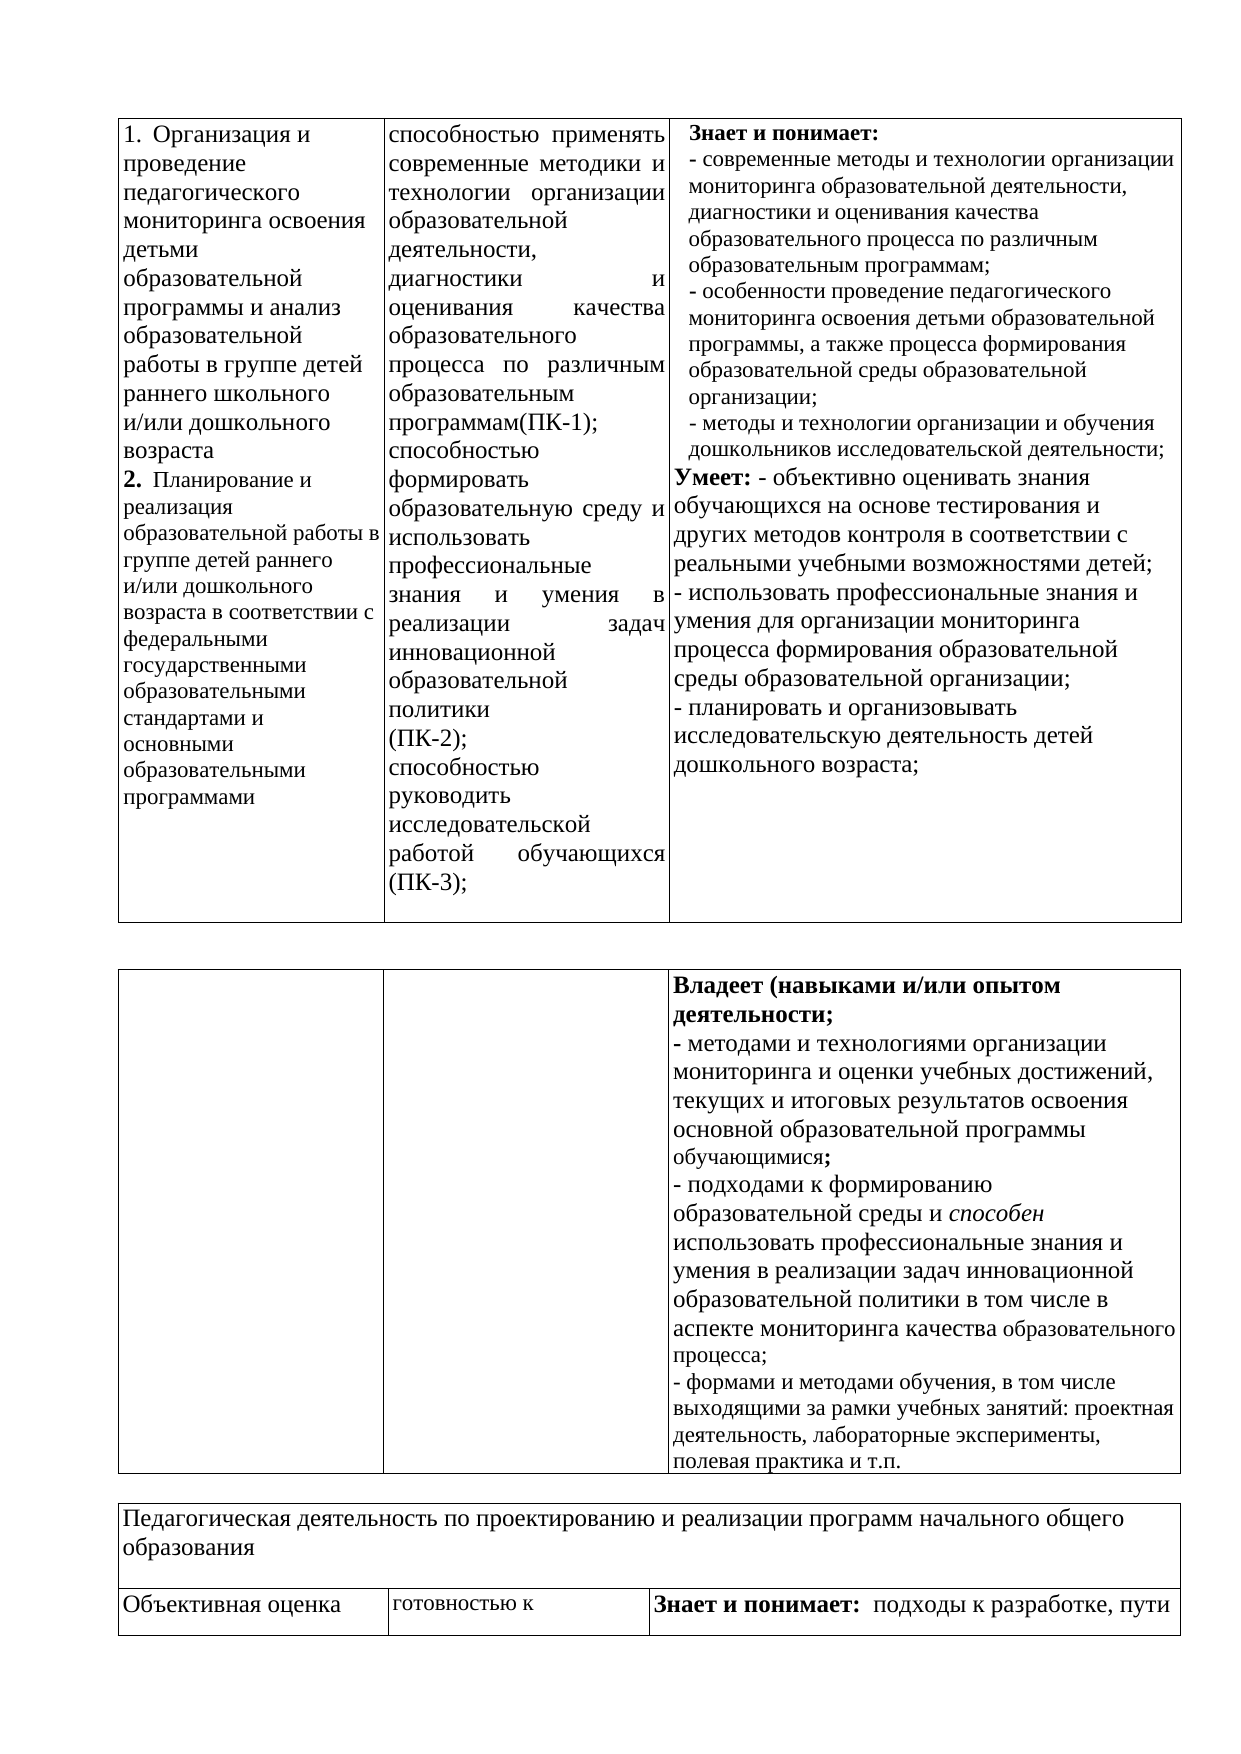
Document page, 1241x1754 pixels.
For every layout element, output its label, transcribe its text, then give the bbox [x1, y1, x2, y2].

table_header Владеет (навыками и/или опытом деятельности; - методами и технологиями организации мониторинга и оценки учебных достижений, текущих и итоговых результатов освоения основной образовательной программы обучающимися; - подходами к формированию образовательной среды и способен использовать профессиональные знания и умения в реализации задач инновационной образовательной политики в том числе в аспекте мониторинга качества образовательного процесса; - формами и методами обучения, в том числе выходящими за рамки учебных занятий: проектная деятельность, лабораторные эксперименты, полевая практика и т.п. [669, 970, 1180, 1473]
table_header [119, 970, 383, 1473]
table_cell Организация и проведение педагогического мониторинга освоения детьми образовательной программы и анализ образовательной работы в группе детей раннего школьного и/или дошкольного возраста Планирование и реализация образовательной работы в группе детей раннего и/или дошкольного возраста в соответствии с федеральными государственными образовательными стандартами и основными образовательными программами [119, 119, 384, 922]
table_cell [650, 1589, 1180, 1635]
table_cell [119, 1589, 388, 1635]
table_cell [389, 1589, 649, 1635]
table_header Педагогическая деятельность по проектированию и реализации программ начального общего образования [119, 1504, 1180, 1588]
table_header [384, 970, 668, 1473]
table_cell Знает и понимает: - современные методы и технологии организации мониторинга образовательной деятельности, диагностики и оценивания качества образовательного процесса по различным образовательным программам; - особенности проведение педагогического мониторинга освоения детьми образовательной программы, а также процесса формирования образовательной среды образовательной организации; - методы и технологии организации и обучения дошкольников исследовательской деятельности; Умеет: - объективно оценивать знания обучающихся на основе тестирования и других методов контроля в соответствии с реальными учебными возможностями детей; - использовать профессиональные знания и умения для организации мониторинга процесса формирования образовательной среды образовательной организации; - планировать и организовывать исследовательскую деятельность детей дошкольного возраста; [670, 119, 1181, 922]
table_cell способностью применять современные методики и технологии организации образовательной деятельности, диагностики и оценивания качества образовательного процесса по различным образовательным программам(ПК-1); способностью формировать образовательную среду и использовать профессиональные знания и умения в реализации задач инновационной образовательной политики (ПК-2); способностью руководить исследовательской работой обучающихся (ПК-3); [385, 119, 669, 922]
